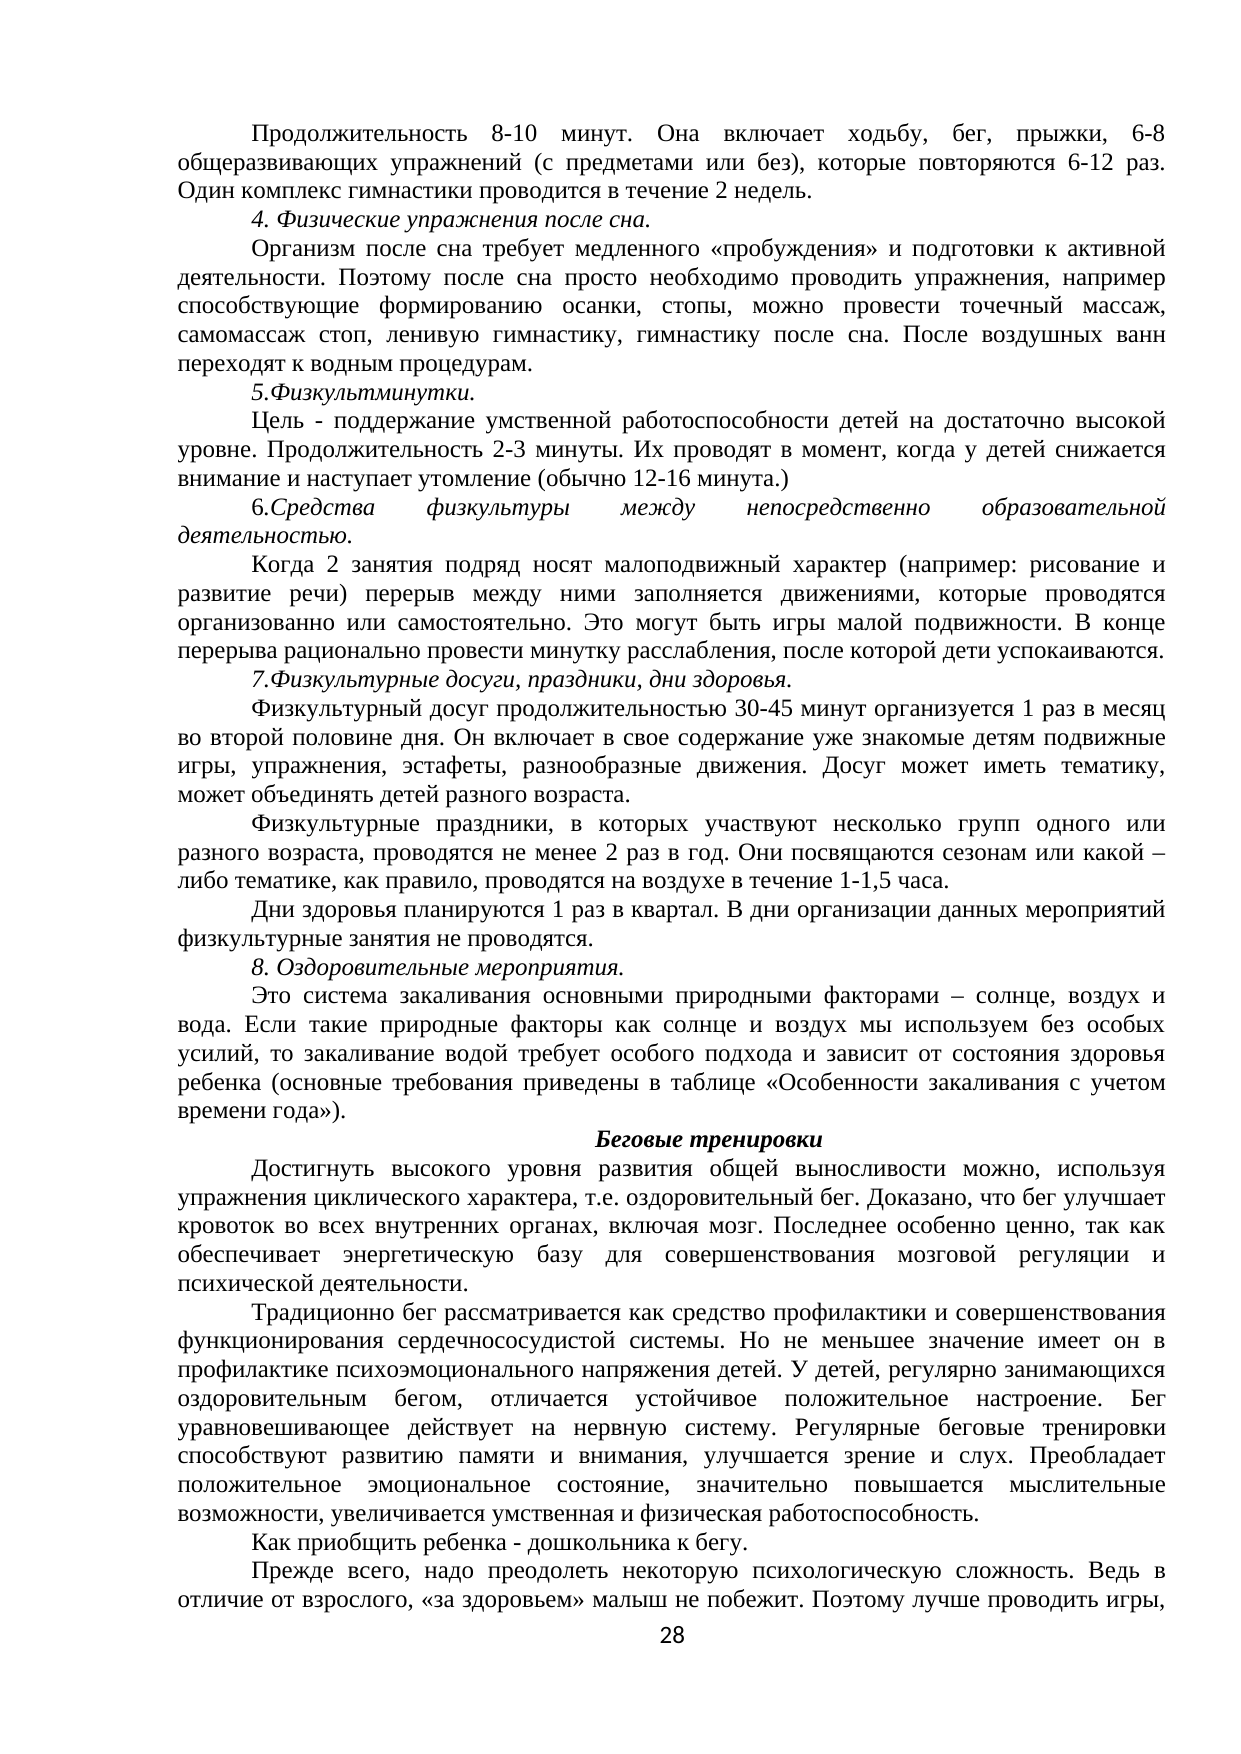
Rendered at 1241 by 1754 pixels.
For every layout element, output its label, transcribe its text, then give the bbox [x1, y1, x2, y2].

text 4. Физические упражнения после сна. [177, 204, 1167, 233]
text Физкультурные праздники, в которых участвуют несколько групп одного или разного возраста, проводятся не менее 2 раз в год. Они посвящаются сезонам или какой – либо тематике, как правило, проводятся на воздухе в течение 1-1,5 часа. [177, 808, 1167, 894]
text Продолжительность 8-10 минут. Она включает ходьбу, бег, прыжки, 6-8 общеразвивающих упражнений (с предметами или без), которые повторяются 6-12 раз. Один комплекс гимнастики проводится в течение 2 недель. [177, 118, 1167, 204]
text 7.Физкультурные досуги, праздники, дни здоровья. [177, 664, 1167, 693]
text Традиционно бег рассматривается как средство профилактики и совершенствования функционирования сердечнососудистой системы. Но не меньшее значение имеет он в профилактике психоэмоционального напряжения детей. У детей, регулярно занимающихся оздоровительным бегом, отличается устойчивое положительное настроение. Бег уравновешивающее действует на нервную систему. Регулярные беговые тренировки способствуют развитию памяти и внимания, улучшается зрение и слух. Преобладает положительное эмоциональное состояние, значительно повышается мыслительные возможности, увеличивается умственная и физическая работоспособность. [177, 1297, 1167, 1527]
text Цель - поддержание умственной работоспособности детей на достаточно высокой уровне. Продолжительность 2-3 минуты. Их проводят в момент, когда у детей снижается внимание и наступает утомление (обычно 12-16 минута.) [177, 406, 1167, 492]
text 5.Физкультминутки. [177, 377, 1167, 406]
text Когда 2 занятия подряд носят малоподвижный характер (например: рисование и развитие речи) перерыв между ними заполняется движениями, которые проводятся организованно или самостоятельно. Это могут быть игры малой подвижности. В конце перерыва рационально провести минутку расслабления, после которой дети успокаиваются. [177, 549, 1167, 664]
text Достигнуть высокого уровня развития общей выносливости можно, используя упражнения циклического характера, т.е. оздоровительный бег. Доказано, что бег улучшает кровоток во всех внутренних органах, включая мозг. Последнее особенно ценно, так как обеспечивает энергетическую базу для совершенствования мозговой регуляции и психической деятельности. [177, 1153, 1167, 1297]
text Дни здоровья планируются 1 раз в квартал. В дни организации данных мероприятий физкультурные занятия не проводятся. [177, 894, 1167, 952]
text Физкультурный досуг продолжительностью 30-45 минут организуется 1 раз в месяц во второй половине дня. Он включает в свое содержание уже знакомые детям подвижные игры, упражнения, эстафеты, разнообразные движения. Досуг может иметь тематику, может объединять детей разного возраста. [177, 693, 1167, 808]
text Организм после сна требует медленного «пробуждения» и подготовки к активной деятельности. Поэтому после сна просто необходимо проводить упражнения, например способствующие формированию осанки, стопы, можно провести точечный массаж, самомассаж стоп, ленивую гимнастику, гимнастику после сна. После воздушных ванн переходят к водным процедурам. [177, 233, 1167, 377]
text Это система закаливания основными природными факторами – солнце, воздух и вода. Если такие природные факторы как солнце и воздух мы используем без особых усилий, то закаливание водой требует особого подхода и зависит от состояния здоровья ребенка (основные требования приведены в таблице «Особенности закаливания с учетом времени года»). [177, 981, 1167, 1124]
text Беговые тренировки [177, 1124, 1167, 1153]
text 8. Оздоровительные мероприятия. [177, 952, 1167, 981]
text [177, 1556, 1167, 1613]
text Как приобщить ребенка - дошкольника к бегу. [177, 1527, 1167, 1556]
text 6.Средства физкультуры между непосредственно образовательной деятельностью. [177, 492, 1167, 549]
